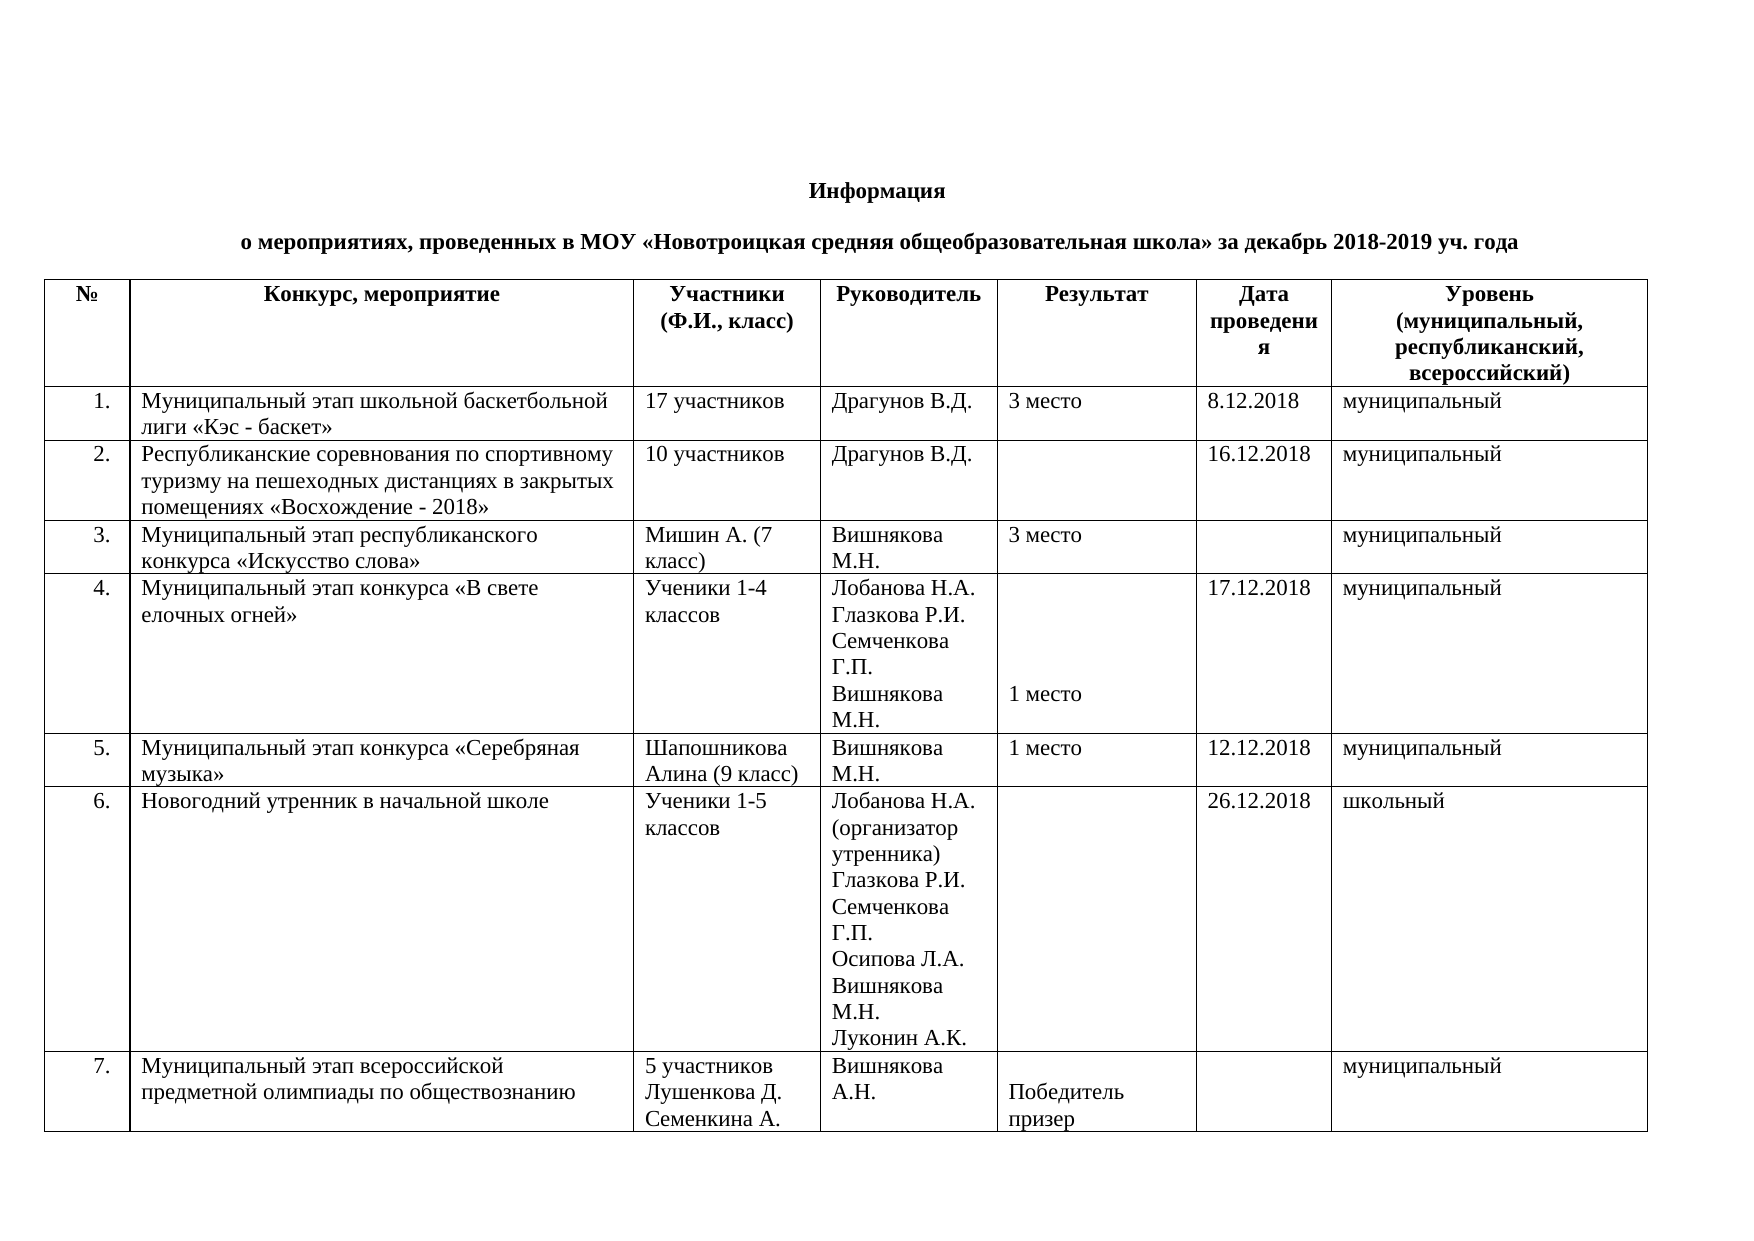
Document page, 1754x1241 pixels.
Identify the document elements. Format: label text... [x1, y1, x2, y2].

table_cell Лобанова Н.А. (организатор утренника) Глазкова Р.И. Семченкова Г.П. Осипова Л.А. Вишнякова М.Н. Луконин А.К. [821, 787, 997, 1051]
table_cell 1 место [998, 574, 1196, 732]
table_cell Мишин А. (7 класс) [634, 521, 820, 573]
table_cell [45, 387, 129, 439]
table_cell [45, 441, 129, 519]
table_cell муниципальный [1332, 1052, 1647, 1131]
table_cell Драгунов В.Д. [821, 441, 997, 519]
table_cell [998, 441, 1196, 519]
table_cell 1 место [998, 734, 1196, 786]
table_cell [45, 787, 129, 1051]
table_cell муниципальный [1332, 574, 1647, 732]
table_header Уровень (муниципальный, республиканский, всероссийский) [1332, 280, 1647, 386]
table_cell 12.12.2018 [1197, 734, 1331, 786]
table_header Конкурс, мероприятие [131, 280, 633, 386]
table_cell муниципальный [1332, 734, 1647, 786]
table_cell [45, 574, 129, 732]
table_cell 17 участников [634, 387, 820, 439]
table_cell муниципальный [1332, 387, 1647, 439]
table_cell [45, 734, 129, 786]
table_cell [1197, 521, 1331, 573]
table_cell Шапошникова Алина (9 класс) [634, 734, 820, 786]
table_cell Муниципальный этап конкурса «В свете елочных огней» [131, 574, 633, 732]
table_header Участники (Ф.И., класс) [634, 280, 820, 386]
table_cell Муниципальный этап республиканского конкурса «Искусство слова» [131, 521, 633, 573]
table_cell 8.12.2018 [1197, 387, 1331, 439]
table_cell Муниципальный этап конкурса «Серебряная музыка» [131, 734, 633, 786]
table_cell Победитель призер [998, 1052, 1196, 1131]
table_cell 3 место [998, 387, 1196, 439]
table_cell [1197, 1052, 1331, 1131]
table_cell 10 участников [634, 441, 820, 519]
table_header № [45, 280, 129, 386]
table_cell муниципальный [1332, 441, 1647, 519]
table_cell Республиканские соревнования по спортивному туризму на пешеходных дистанциях в закрытых помещениях «Восхождение - 2018» [131, 441, 633, 519]
table_cell [998, 787, 1196, 1051]
table_cell школьный [1332, 787, 1647, 1051]
table_cell муниципальный [1332, 521, 1647, 573]
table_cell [131, 1052, 633, 1131]
table_header Результат [998, 280, 1196, 386]
table_cell Вишнякова А.Н. [821, 1052, 997, 1131]
table_cell 17.12.2018 [1197, 574, 1331, 732]
table_cell Вишнякова М.Н. [821, 521, 997, 573]
table_cell Лобанова Н.А. Глазкова Р.И. Семченкова Г.П. Вишнякова М.Н. [821, 574, 997, 732]
table_cell 16.12.2018 [1197, 441, 1331, 519]
table_cell Вишнякова М.Н. [821, 734, 997, 786]
table_cell [45, 1052, 129, 1131]
table_cell 3 место [998, 521, 1196, 573]
table_cell 26.12.2018 [1197, 787, 1331, 1051]
table_cell Ученики 1-4 классов [634, 574, 820, 732]
text Информация [118, 177, 1636, 203]
table_cell [45, 521, 129, 573]
table_cell Муниципальный этап школьной баскетбольной лиги «Кэс - баскет» [131, 387, 633, 439]
table_header Дата проведения [1197, 280, 1331, 386]
table_header Руководитель [821, 280, 997, 386]
table_cell Новогодний утренник в начальной школе [131, 787, 633, 1051]
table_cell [634, 1052, 820, 1131]
table_cell Драгунов В.Д. [821, 387, 997, 439]
text о мероприятиях, проведенных в МОУ «Новотроицкая средняя общеобразовательная школа» за декабрь 2018-2019 уч. года [118, 228, 1636, 254]
table_cell Ученики 1-5 классов [634, 787, 820, 1051]
